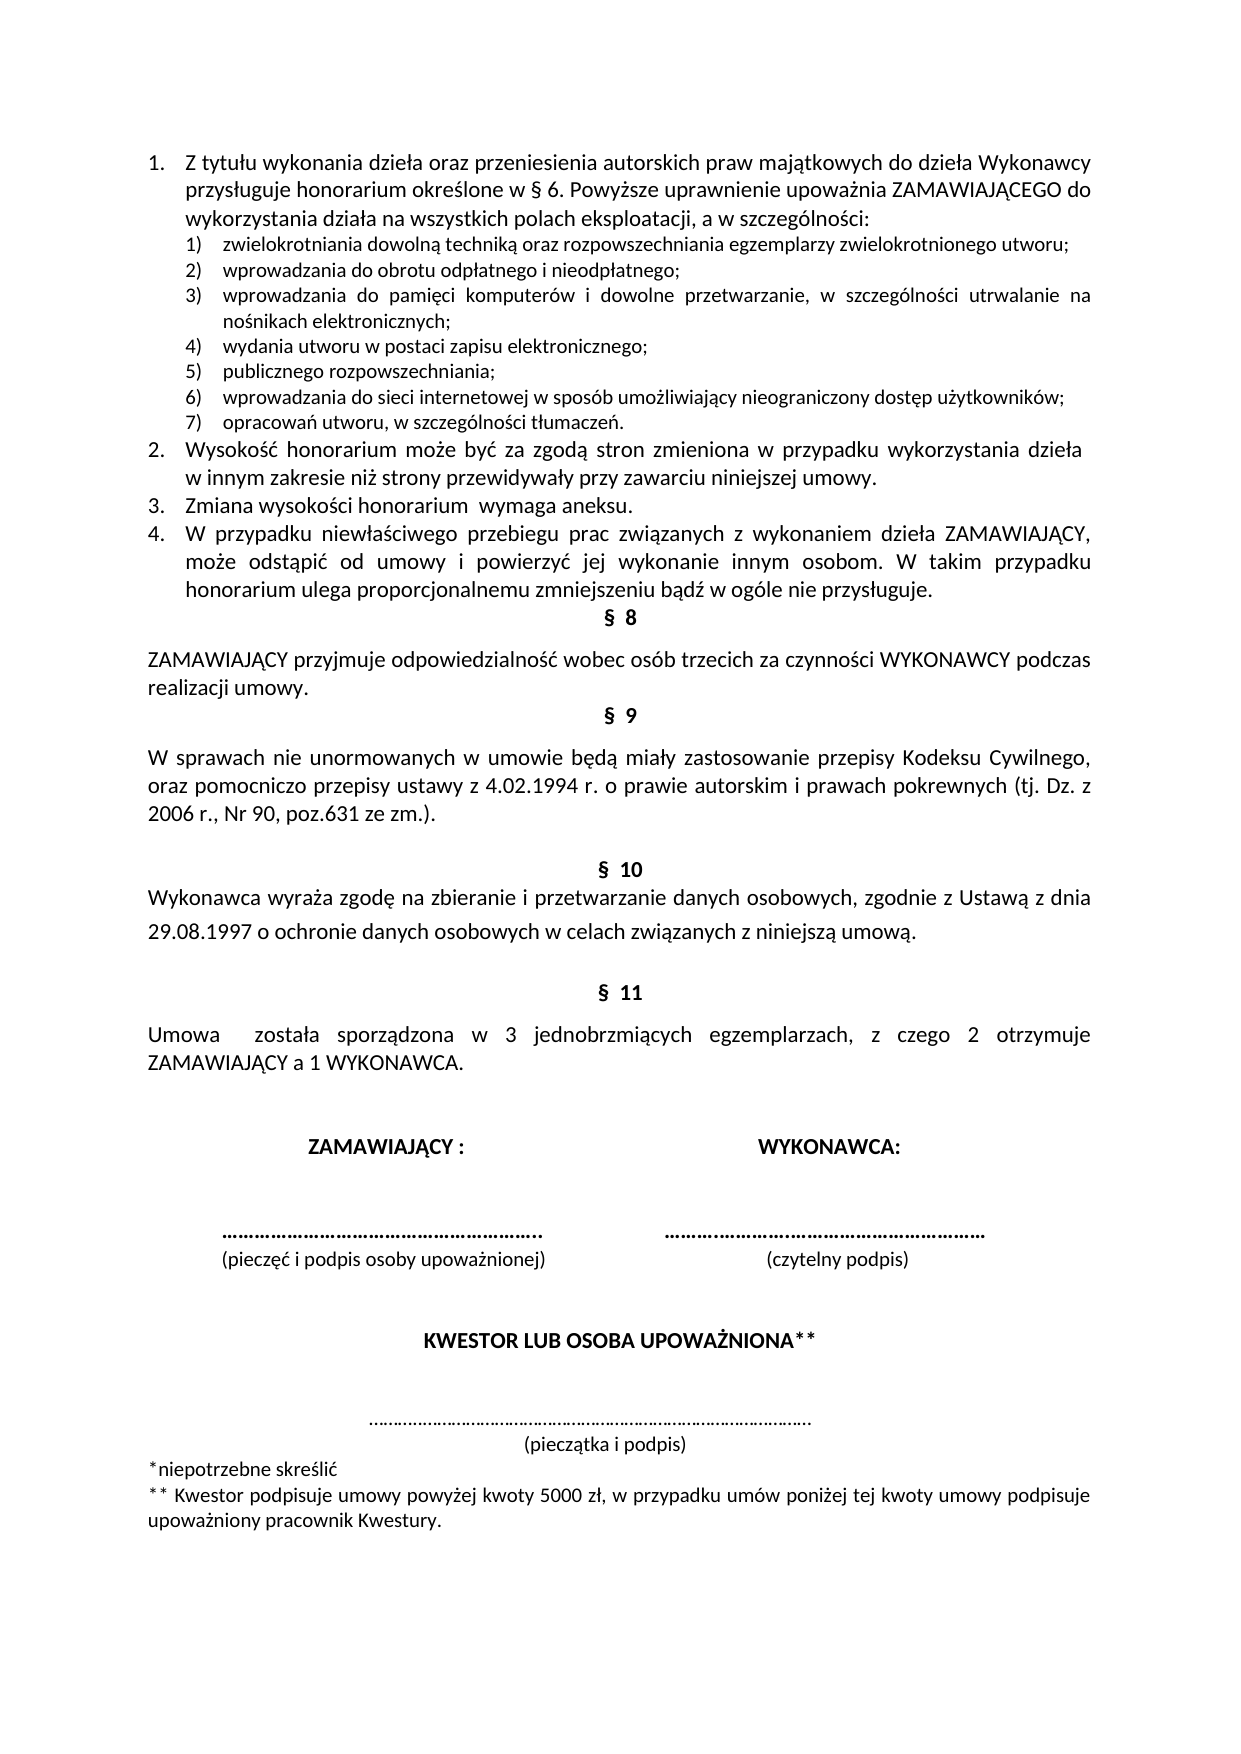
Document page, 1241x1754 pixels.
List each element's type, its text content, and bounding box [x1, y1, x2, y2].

text *niepotrzebne skreślić [148, 1456, 1093, 1482]
list zwielokrotniania dowolną techniką oraz rozpowszechniania egzemplarzy zwielokrotnionego utworu; [185, 232, 1093, 257]
list Zmiana wysokości honorarium wymaga aneksu. [148, 491, 1093, 519]
text § 9 [148, 701, 1093, 729]
list wprowadzania do sieci internetowej w sposób umożliwiający nieograniczony dostęp użytkowników; [185, 384, 1093, 409]
text KWESTOR LUB OSOBA UPOWAŻNIONA** [148, 1327, 1093, 1355]
text Wykonawca wyraża zgodę na zbieranie i przetwarzanie danych osobowych, zgodnie z Ustawą z dnia 29.08.1997 o ochronie danych osobowych w celach związanych z niniejszą umową. [148, 883, 1093, 945]
list wprowadzania do obrotu odpłatnego i nieodpłatnego; [185, 257, 1093, 282]
list W przypadku niewłaściwego przebiegu prac związanych z wykonaniem dzieła ZAMAWIAJĄCY, może odstąpić od umowy i powierzyć jej wykonanie innym osobom. W takim przypadku honorarium ulega proporcjonalnemu zmniejszeniu bądź w ogóle nie przysługuje. [148, 519, 1093, 603]
text § 10 [148, 855, 1093, 883]
text W sprawach nie unormowanych w umowie będą miały zastosowanie przepisy Kodeksu Cywilnego, oraz pomocniczo przepisy ustawy z 4.02.1994 r. o prawie autorskim i prawach pokrewnych (tj. Dz. z 2006 r., Nr 90, poz.631 ze zm.). [148, 743, 1093, 827]
text § 8 [148, 603, 1093, 631]
text § 11 [148, 978, 1093, 1006]
list Wysokość honorarium może być za zgodą stron zmieniona w przypadku wykorzystania dzieła w innym zakresie niż strony przewidywały przy zawarciu niniejszej umowy. [148, 435, 1093, 491]
text ………………………………………………….. ……….………….……………………………… (pieczęć i podpis osoby upoważnionej) (czytelny podpis) [148, 1216, 1093, 1301]
text Umowa została sporządzona w 3 jednobrzmiących egzemplarzach, z czego 2 otrzymuje ZAMAWIAJĄCY a 1 WYKONAWCA. [148, 1020, 1093, 1076]
list Z tytułu wykonania dzieła oraz przeniesienia autorskich praw majątkowych do dzieła Wykonawcy przysługuje honorarium określone w § 6. Powyższe uprawnienie upoważnia ZAMAWIAJĄCEGO do wykorzystania działa na wszystkich polach eksploatacji, a w szczególności: [148, 148, 1093, 232]
list opracowań utworu, w szczególności tłumaczeń. [185, 409, 1093, 435]
list publicznego rozpowszechniania; [185, 359, 1093, 384]
text ** Kwestor podpisuje umowy powyżej kwoty 5000 zł, w przypadku umów poniżej tej kwoty umowy podpisuje upoważniony pracownik Kwestury. [148, 1482, 1093, 1533]
list wprowadzania do pamięci komputerów i dowolne przetwarzanie, w szczególności utrwalanie na nośnikach elektronicznych; [185, 282, 1093, 333]
text ZAMAWIAJĄCY przyjmuje odpowiedzialność wobec osób trzecich za czynności WYKONAWCY podczas realizacji umowy. [148, 645, 1093, 701]
text ………..……………………………………………………………………… (pieczątka i podpis) [148, 1406, 1093, 1456]
text ZAMAWIAJĄCY : WYKONAWCA: [148, 1132, 1093, 1160]
list wydania utworu w postaci zapisu elektronicznego; [185, 333, 1093, 359]
